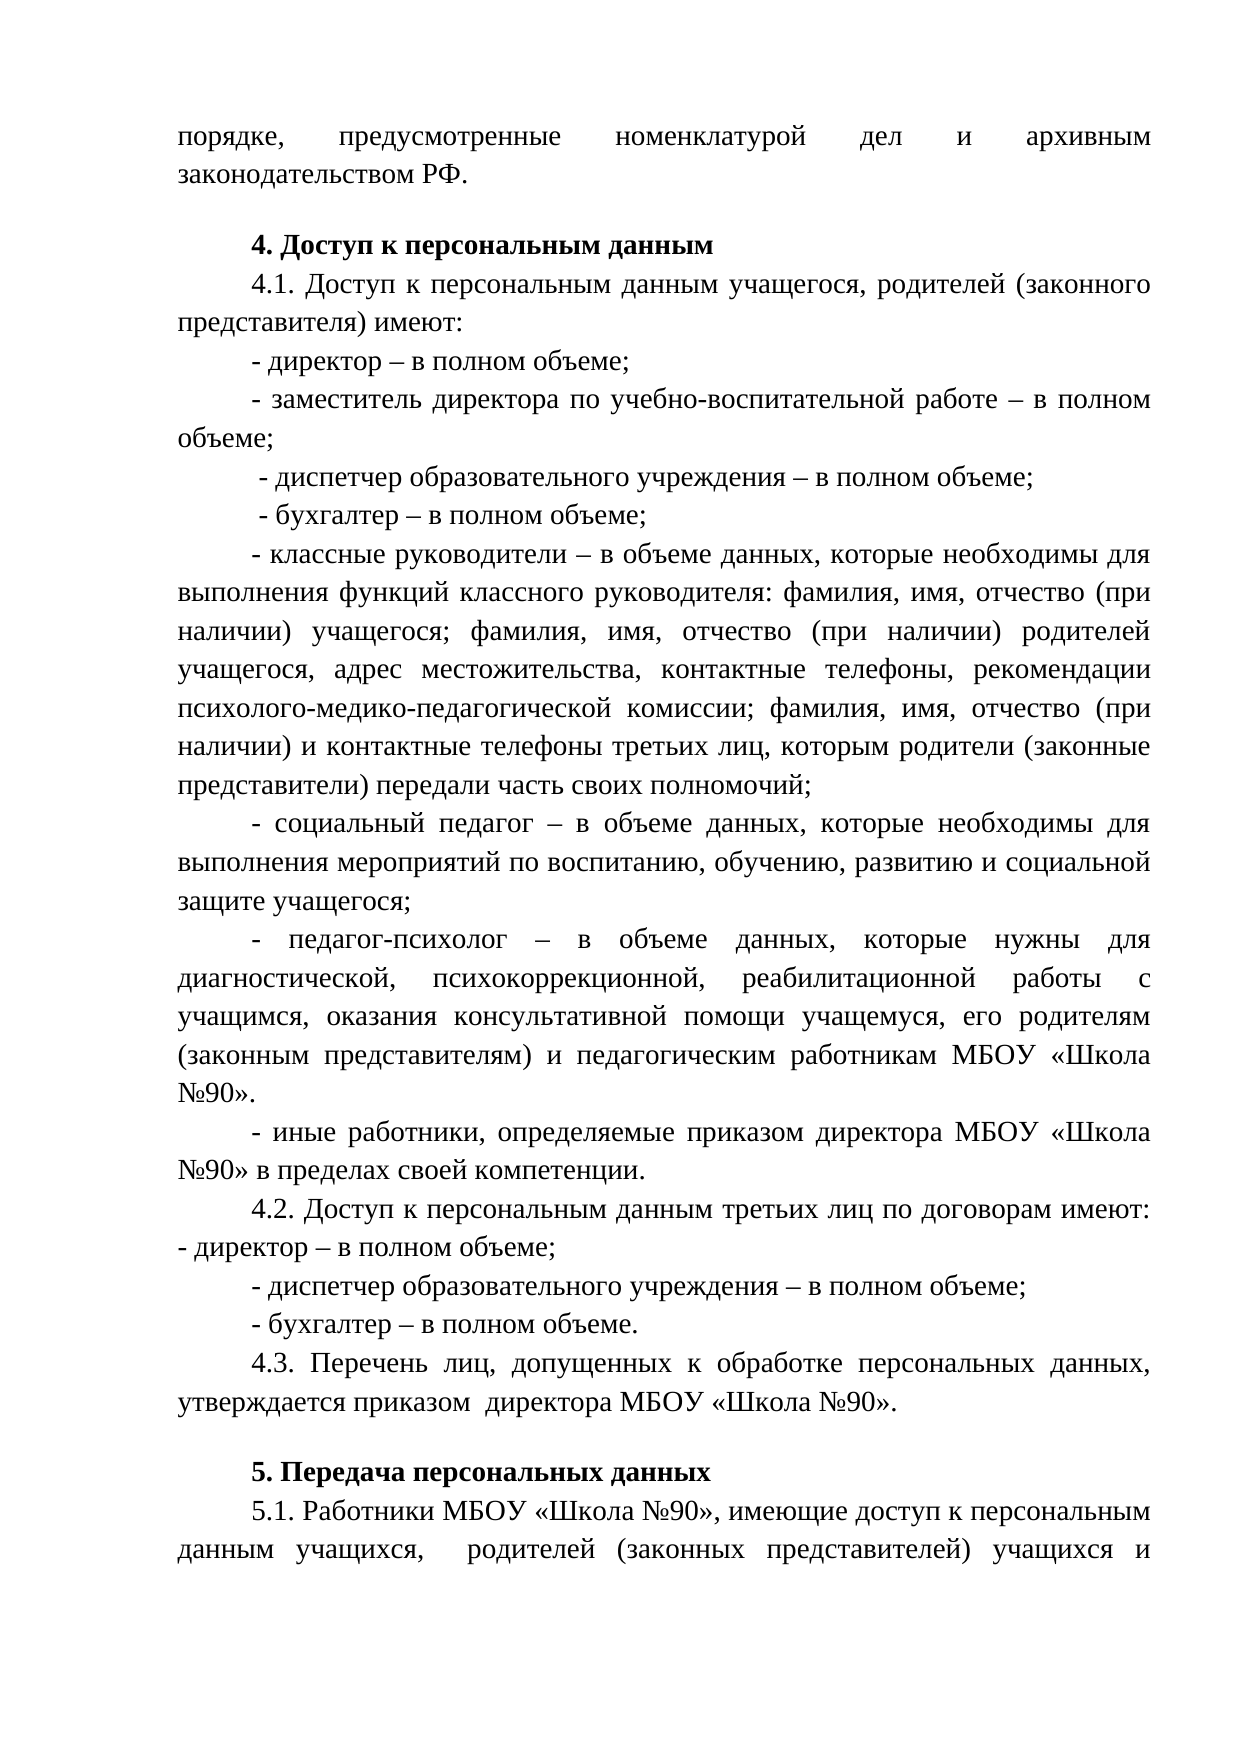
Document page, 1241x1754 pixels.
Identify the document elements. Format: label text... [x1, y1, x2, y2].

text - социальный педагог – в объеме данных, которые необходимы для выполнения мероприятий по воспитанию, обучению, развитию и социальной защите учащегося; [177, 806, 1152, 916]
text 5. Передача персональных данных [177, 1454, 1152, 1488]
text 4. Доступ к персональным данным [177, 227, 1152, 261]
text - заместитель директора по учебно-воспитательной работе – в полном объеме; [177, 382, 1152, 454]
text - диспетчер образовательного учреждения – в полном объеме; [177, 1268, 1152, 1302]
text 4.3. Перечень лиц, допущенных к обработке персональных данных, утверждается приказом директора МБОУ «Школа №90». [177, 1345, 1152, 1417]
text - диспетчер образовательного учреждения – в полном объеме; [177, 459, 1152, 492]
text - бухгалтер – в полном объеме; [177, 497, 1152, 531]
text - бухгалтер – в полном объеме. [177, 1307, 1152, 1340]
text 4.1. Доступ к персональным данным учащегося, родителей (законного представителя) имеют: [177, 266, 1152, 338]
text - педагог-психолог – в объеме данных, которые нужны для диагностической, психокоррекционной, реабилитационной работы с учащимся, оказания консультативной помощи учащемуся, его родителям (законным представителям) и педагогическим работникам МБОУ «Школа №90». [177, 921, 1152, 1109]
text 4.2. Доступ к персональным данным третьих лиц по договорам имеют: - директор – в полном объеме; [177, 1191, 1152, 1263]
text - директор – в полном объеме; [177, 343, 1152, 377]
text - классные руководители – в объеме данных, которые необходимы для выполнения функций классного руководителя: фамилия, имя, отчество (при наличии) учащегося; фамилия, имя, отчество (при наличии) родителей учащегося, адрес местожительства, контактные телефоны, рекомендации психолого-медико-педагогической комиссии; фамилия, имя, отчество (при наличии) и контактные телефоны третьих лиц, которым родители (законные представители) передали часть своих полномочий; [177, 536, 1152, 801]
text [177, 1493, 1152, 1565]
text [177, 118, 1152, 190]
text - иные работники, определяемые приказом директора МБОУ «Школа №90» в пределах своей компетенции. [177, 1114, 1152, 1186]
